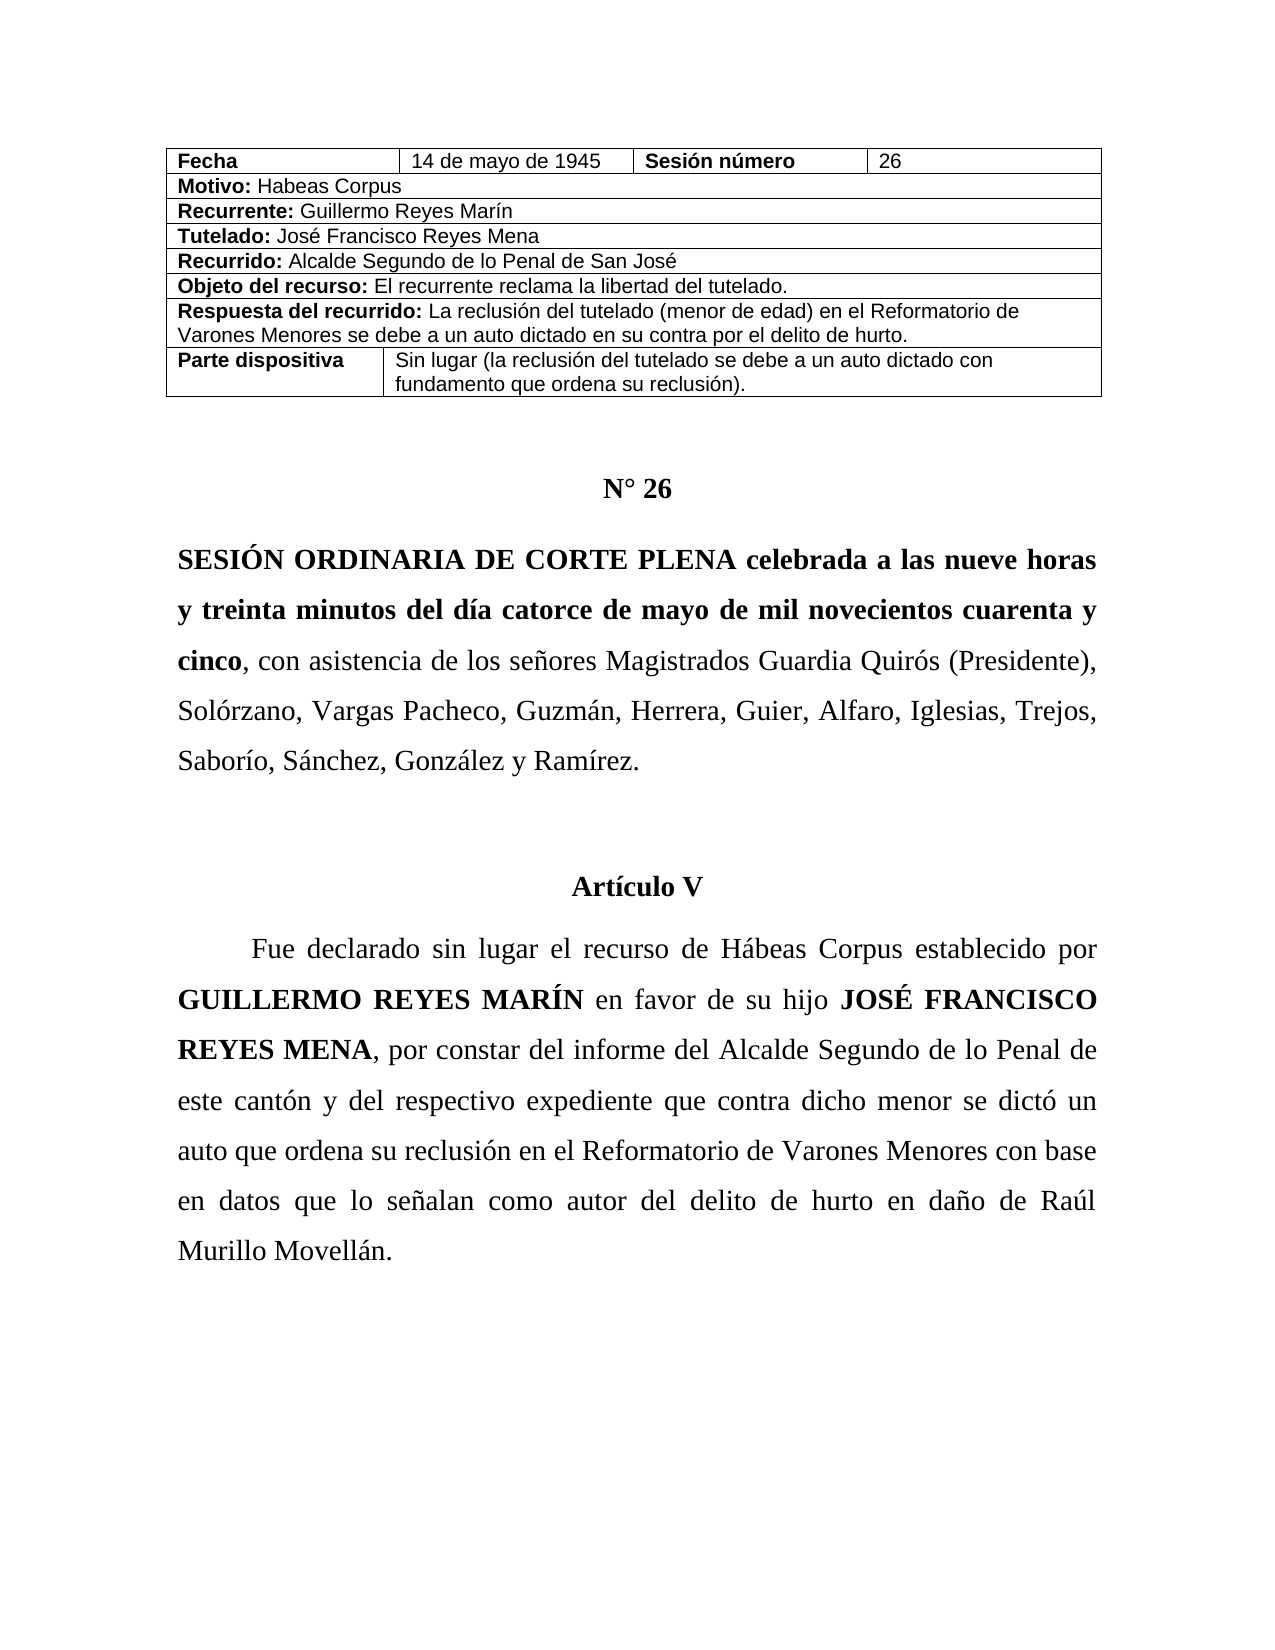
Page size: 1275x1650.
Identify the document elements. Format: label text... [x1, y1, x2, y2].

table_header Sesión número [634, 149, 867, 173]
table_cell Recurrido: Alcalde Segundo de lo Penal de San José [167, 249, 1101, 273]
table_cell Sin lugar (la reclusión del tutelado se debe a un auto dictado con fundamento que ordena su reclusión). [384, 348, 1101, 396]
text SESIÓN ORDINARIA DE CORTE PLENA celebrada a las nueve horas y treinta minutos del día catorce de mayo de mil novecientos cuarenta y cinco, con asistencia de los señores Magistrados Guardia Quirós (Presidente), Solórzano, Vargas Pacheco, Guzmán, Herrera, Guier, Alfaro, Iglesias, Trejos, Saborío, Sánchez, González y Ramírez. [177, 542, 1098, 777]
text Artículo V [177, 869, 1098, 902]
table_cell Motivo: Habeas Corpus [167, 174, 1101, 198]
table_header Fecha [167, 149, 399, 173]
table_cell Objeto del recurso: El recurrente reclama la libertad del tutelado. [167, 274, 1101, 298]
text Fue declarado sin lugar el recurso de Hábeas Corpus establecido por GUILLERMO REYES MARÍN en favor de su hijo JOSÉ FRANCISCO REYES MENA, por constar del informe del Alcalde Segundo de lo Penal de este cantón y del respectivo expediente que contra dicho menor se dictó un auto que ordena su reclusión en el Reformatorio de Varones Menores con base en datos que lo señalan como autor del delito de hurto en daño de Raúl Murillo Movellán. [177, 932, 1098, 1267]
table_header 14 de mayo de 1945 [400, 149, 633, 173]
table_header 26 [868, 149, 1101, 173]
text N° 26 [177, 471, 1098, 504]
table_cell Tutelado: José Francisco Reyes Mena [167, 224, 1101, 248]
table_cell Recurrente: Guillermo Reyes Marín [167, 199, 1101, 223]
table_cell Parte dispositiva [167, 348, 383, 396]
table_cell Respuesta del recurrido: La reclusión del tutelado (menor de edad) en el Reformatorio de Varones Menores se debe a un auto dictado en su contra por el delito de hurto. [167, 299, 1101, 347]
